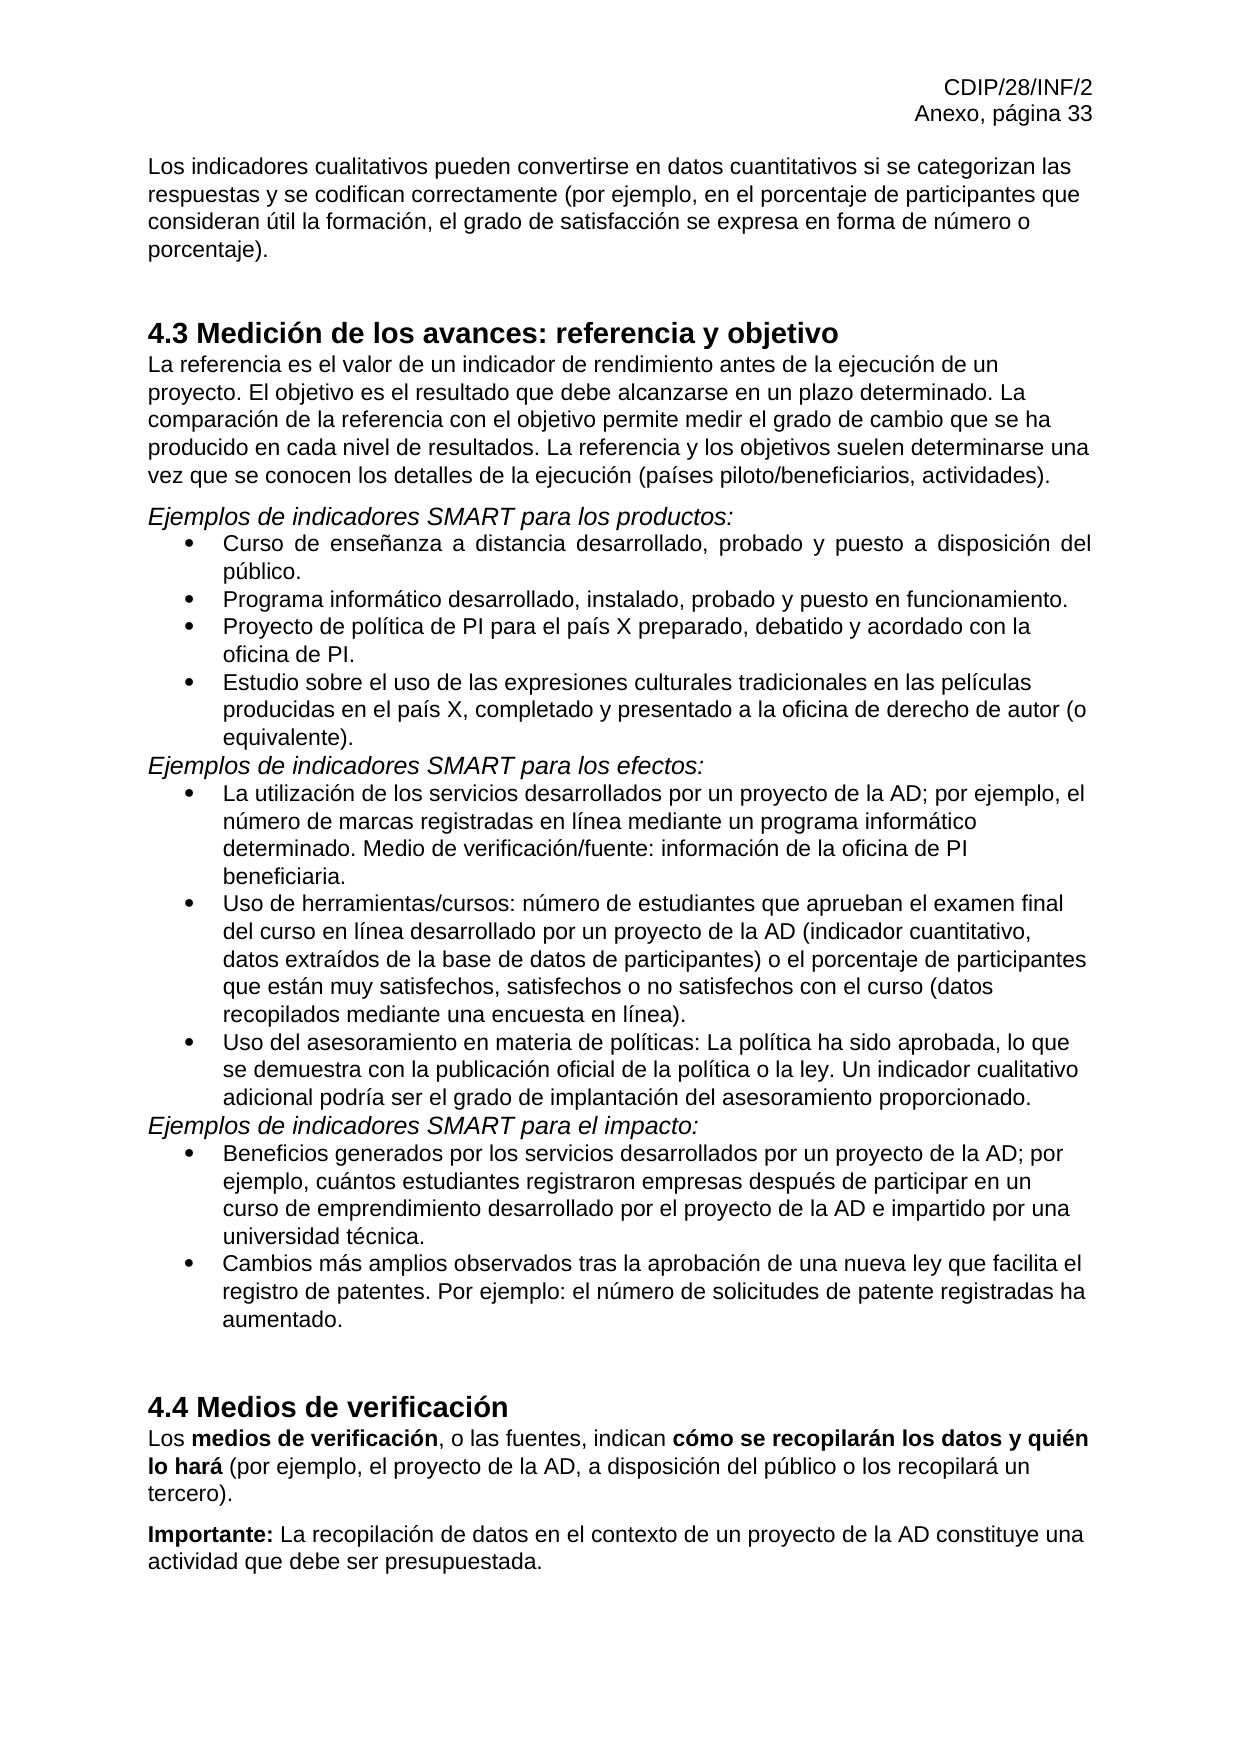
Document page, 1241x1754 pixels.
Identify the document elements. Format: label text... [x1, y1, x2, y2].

list Proyecto de política de PI para el país X preparado, debatido y acordado con la oficina de PI. [185, 613, 1093, 667]
text 4.4 Medios de verificación [148, 1390, 1093, 1423]
text Importante: La recopilación de datos en el contexto de un proyecto de la AD constituye una actividad que debe ser presupuestada. [148, 1521, 1093, 1574]
text Ejemplos de indicadores SMART para el impacto: [148, 1111, 1093, 1140]
text La referencia es el valor de un indicador de rendimiento antes de la ejecución de un proyecto. El objetivo es el resultado que debe alcanzarse en un plazo determinado. La comparación de la referencia con el objetivo permite medir el grado de cambio que se ha producido en cada nivel de resultados. La referencia y los objetivos suelen determinarse una vez que se conocen los detalles de la ejecución (países piloto/beneficiarios, actividades). [148, 351, 1093, 488]
text Los indicadores cualitativos pueden convertirse en datos cuantitativos si se categorizan las respuestas y se codifican correctamente (por ejemplo, en el porcentaje de participantes que consideran útil la formación, el grado de satisfacción se expresa en forma de número o porcentaje). [148, 153, 1093, 262]
text Ejemplos de indicadores SMART para los efectos: [148, 751, 1093, 780]
text 4.3 Medición de los avances: referencia y objetivo [148, 316, 1093, 349]
list Cambios más amplios observados tras la aprobación de una nueva ley que facilita el registro de patentes. Por ejemplo: el número de solicitudes de patente registradas ha aumentado. [185, 1250, 1093, 1332]
list Beneficios generados por los servicios desarrollados por un proyecto de la AD; por ejemplo, cuántos estudiantes registraron empresas después de participar en un curso de emprendimiento desarrollado por el proyecto de la AD e impartido por una universidad técnica. [185, 1140, 1093, 1249]
list Estudio sobre el uso de las expresiones culturales tradicionales en las películas producidas en el país X, completado y presentado a la oficina de derecho de autor (o equivalente). [185, 668, 1093, 750]
list La utilización de los servicios desarrollados por un proyecto de la AD; por ejemplo, el número de marcas registradas en línea mediante un programa informático determinado. Medio de verificación/fuente: información de la oficina de PI beneficiaria. [185, 780, 1093, 889]
text Los medios de verificación, o las fuentes, indican cómo se recopilarán los datos y quién lo hará (por ejemplo, el proyecto de la AD, a disposición del público o los recopilará un tercero). [148, 1425, 1093, 1507]
list Curso de enseñanza a distancia desarrollado, probado y puesto a disposición del público. [185, 530, 1093, 584]
list Uso del asesoramiento en materia de políticas: La política ha sido aprobada, lo que se demuestra con la publicación oficial de la política o la ley. Un indicador cualitativo adicional podría ser el grado de implantación del asesoramiento proporcionado. [185, 1028, 1093, 1110]
list Uso de herramientas/cursos: número de estudiantes que aprueban el examen final del curso en línea desarrollado por un proyecto de la AD (indicador cuantitativo, datos extraídos de la base de datos de participantes) o el porcentaje de participantes que están muy satisfechos, satisfechos o no satisfechos con el curso (datos recopilados mediante una encuesta en línea). [185, 890, 1093, 1027]
text Ejemplos de indicadores SMART para los productos: [148, 502, 1093, 530]
list Programa informático desarrollado, instalado, probado y puesto en funcionamiento. [185, 586, 1093, 612]
